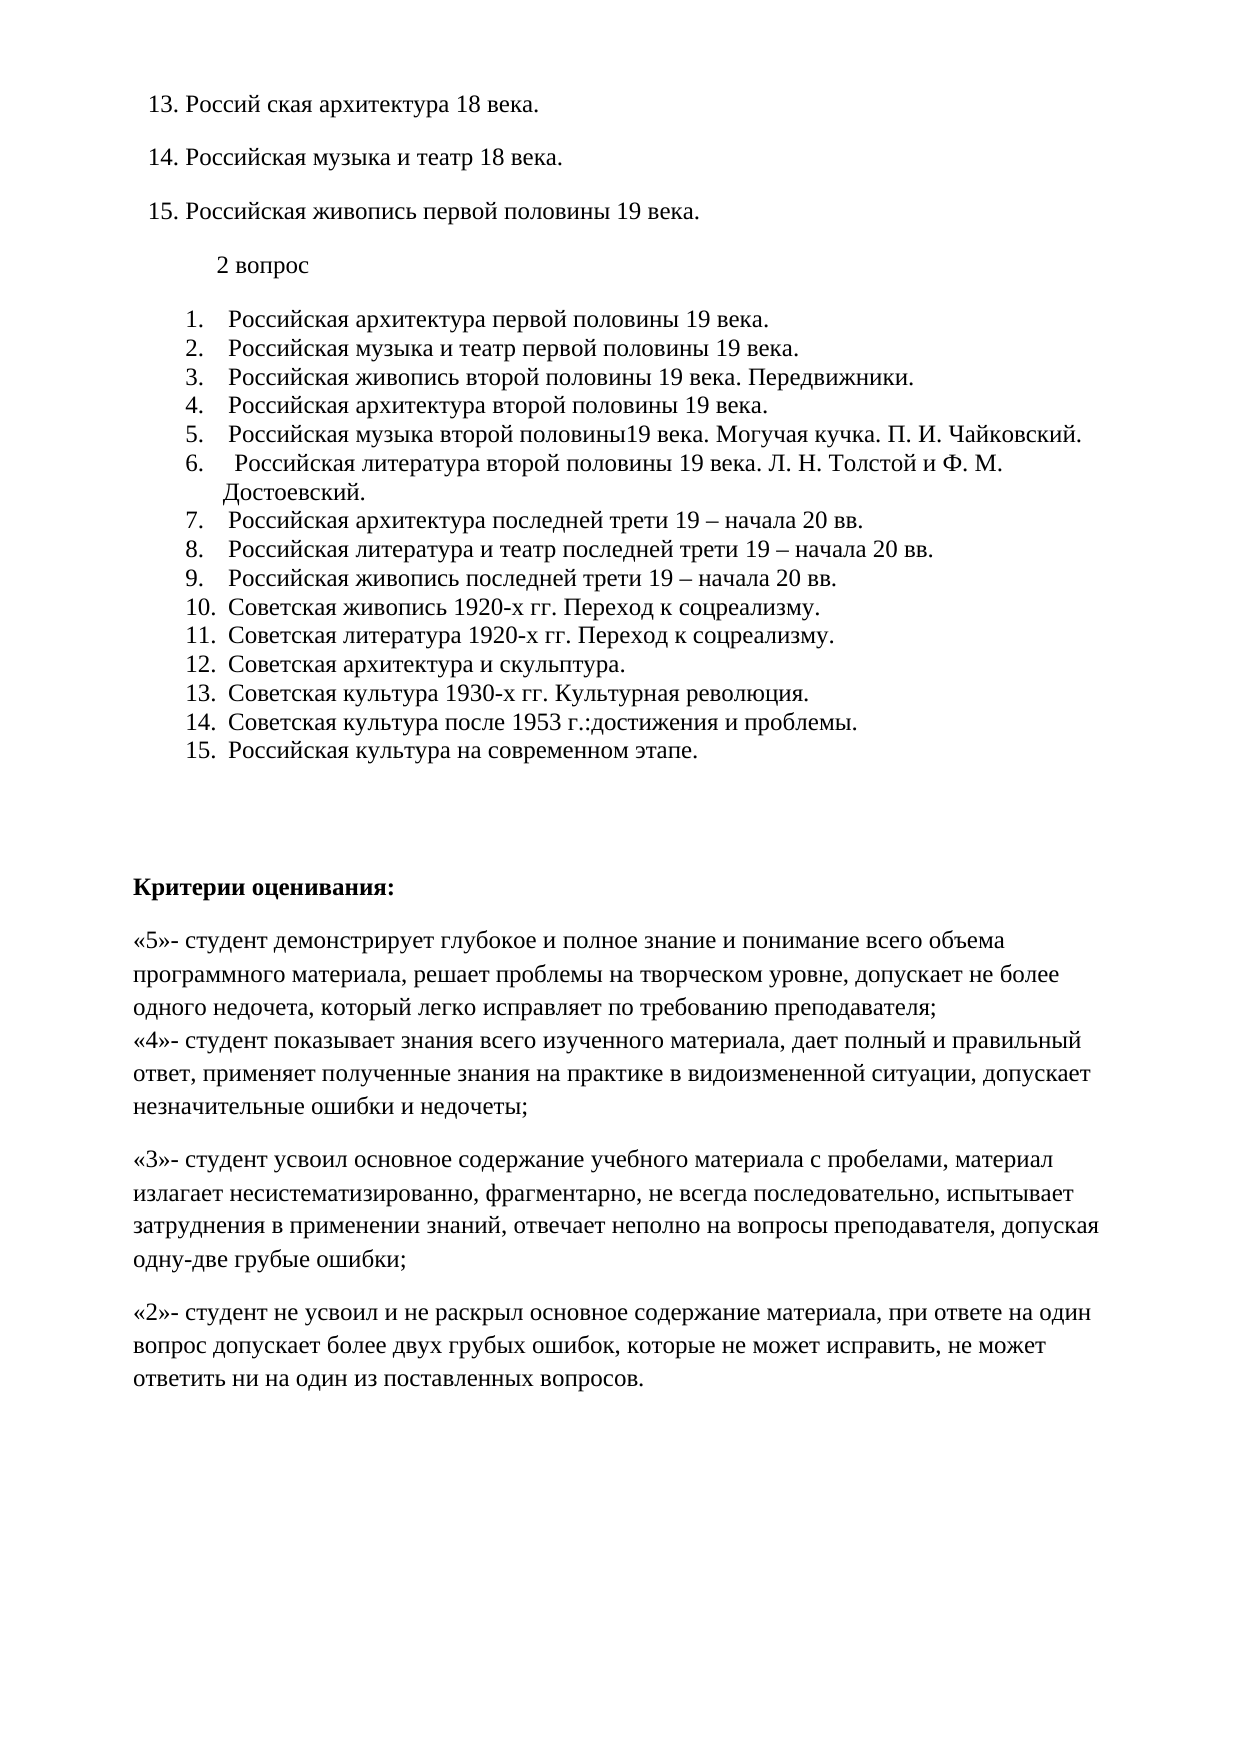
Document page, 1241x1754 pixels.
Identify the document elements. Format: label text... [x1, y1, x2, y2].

text Критерии оценивания: [133, 872, 1122, 901]
list Советская живопись 1920-х гг. Переход к соцреализму. [185, 592, 1122, 620]
text 13. Россий ская архитектура 18 века. [148, 89, 1122, 117]
list Российская архитектура второй половины 19 века. [185, 390, 1122, 419]
list Российская литература и театр последней трети 19 – начала 20 вв. [185, 534, 1122, 563]
list Российская живопись последней трети 19 – начала 20 вв. [185, 563, 1122, 592]
text 14. Российская музыка и театр 18 века. [148, 142, 1122, 171]
list Российская культура на современном этапе. [185, 735, 1122, 764]
list Советская культура после 1953 г.:достижения и проблемы. [185, 707, 1122, 735]
list Российская архитектура первой половины 19 века. [185, 304, 1122, 333]
text 15. Российская живопись первой половины 19 века. [148, 196, 1122, 225]
list Российская литература второй половины 19 века. Л. Н. Толстой и Ф. М. Достоевский. [185, 448, 1122, 505]
list Российская музыка второй половины19 века. Могучая кучка. П. И. Чайковский. [185, 419, 1122, 448]
text «2»- студент не усвоил и не раскрыл основное содержание материала, при ответе на один вопрос допускает более двух грубых ошибок, которые не может исправить, не может ответить ни на один из поставленных вопросов. [133, 1297, 1122, 1392]
list Советская литература 1920-х гг. Переход к соцреализму. [185, 620, 1122, 649]
list Советская культура 1930-х гг. Культурная революция. [185, 678, 1122, 707]
text 2 вопрос [148, 250, 1122, 279]
text «3»- студент усвоил основное содержание учебного материала с пробелами, материал излагает несистематизированно, фрагментарно, не всегда последовательно, испытывает затруднения в применении знаний, отвечает неполно на вопросы преподавателя, допуская одну-две грубые ошибки; [133, 1144, 1122, 1272]
list Российская музыка и театр первой половины 19 века. [185, 333, 1122, 362]
list Российская живопись второй половины 19 века. Передвижники. [185, 362, 1122, 390]
list Российская архитектура последней трети 19 – начала 20 вв. [185, 505, 1122, 534]
text «5»- студент демонстрирует глубокое и полное знание и понимание всего объема программного материала, решает проблемы на творческом уровне, допускает не более одного недочета, который легко исправляет по требованию преподавателя; «4»- студент показывает знания всего изученного материала, дает полный и правильный ответ, применяет полученные знания на практике в видоизмененной ситуации, допускает незначительные ошибки и недочеты; [133, 926, 1122, 1119]
list Советская архитектура и скульптура. [185, 649, 1122, 678]
